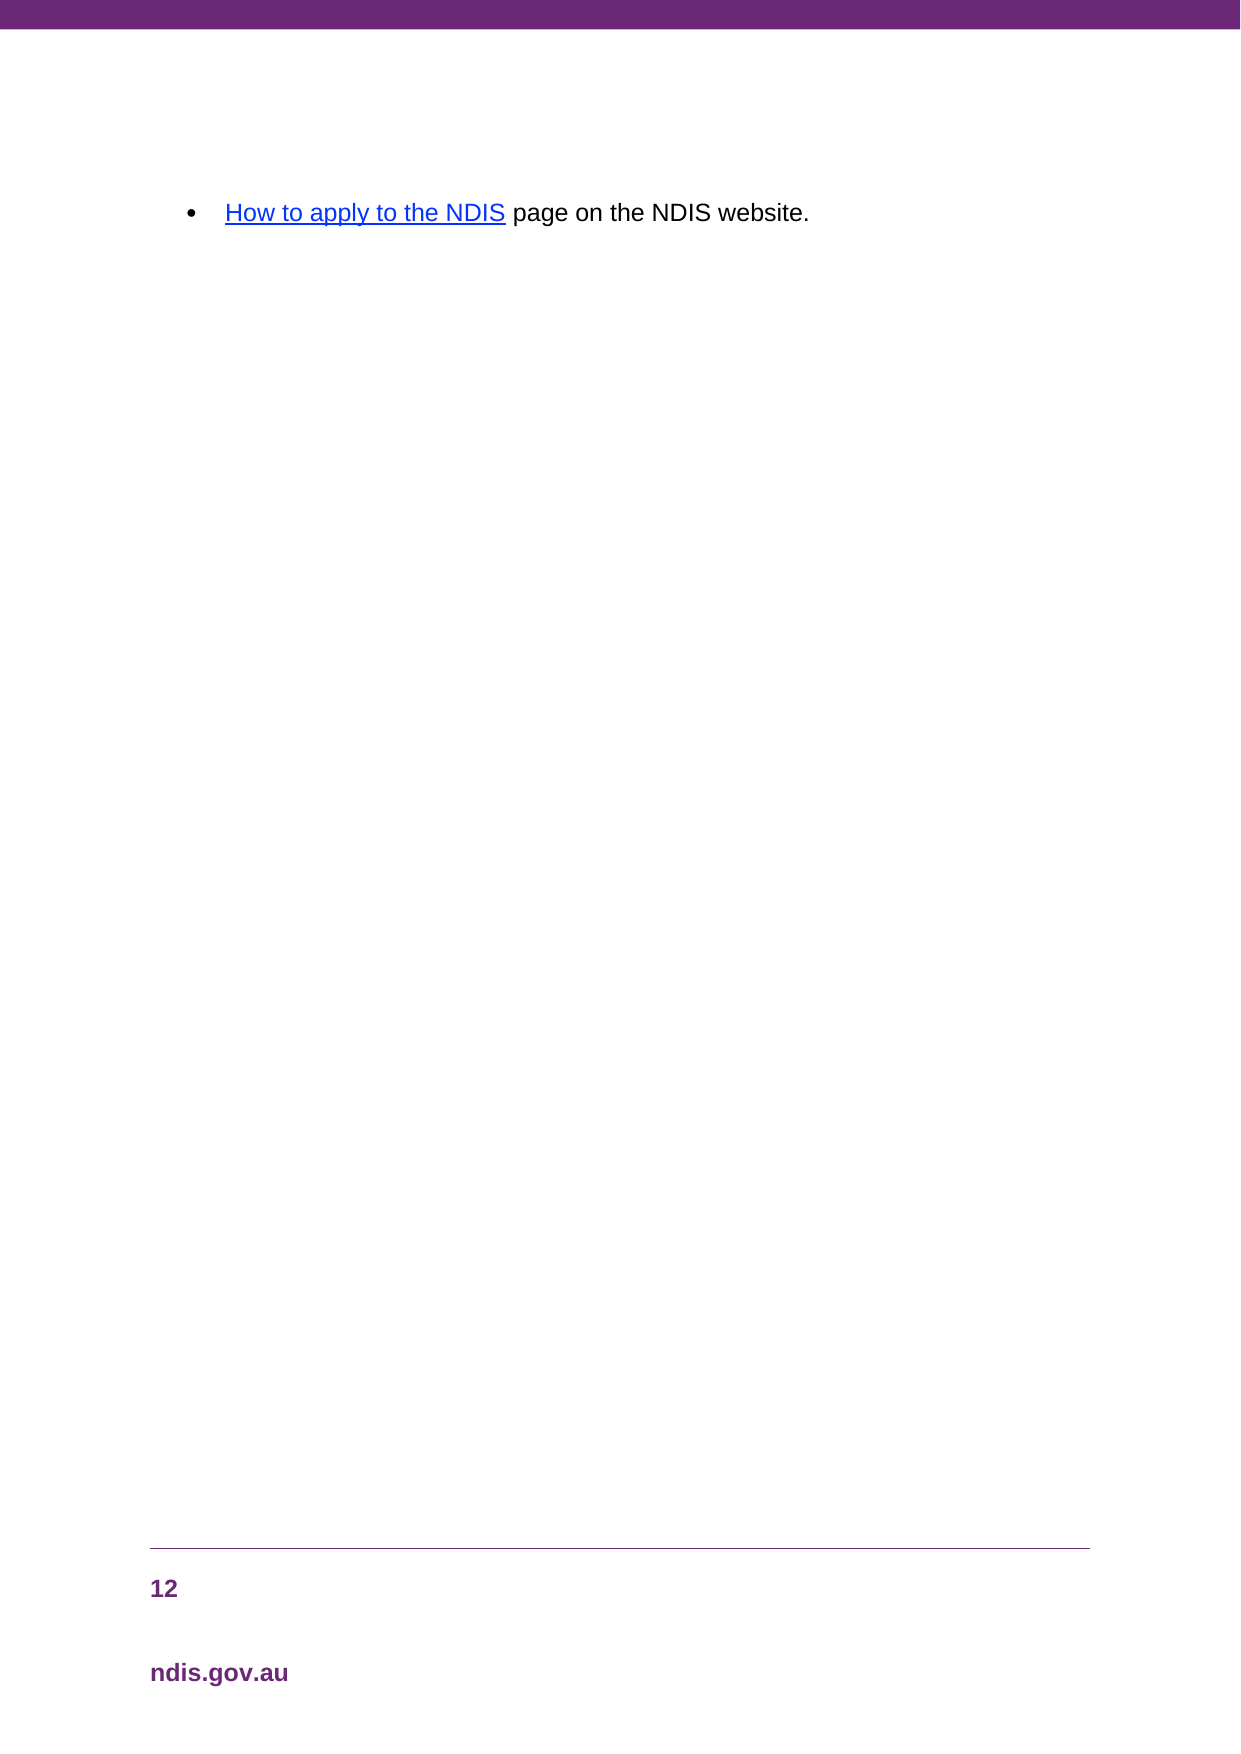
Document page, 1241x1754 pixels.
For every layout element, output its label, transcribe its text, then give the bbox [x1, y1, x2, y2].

list How to apply to the NDIS page on the NDIS website. [187, 198, 1090, 227]
